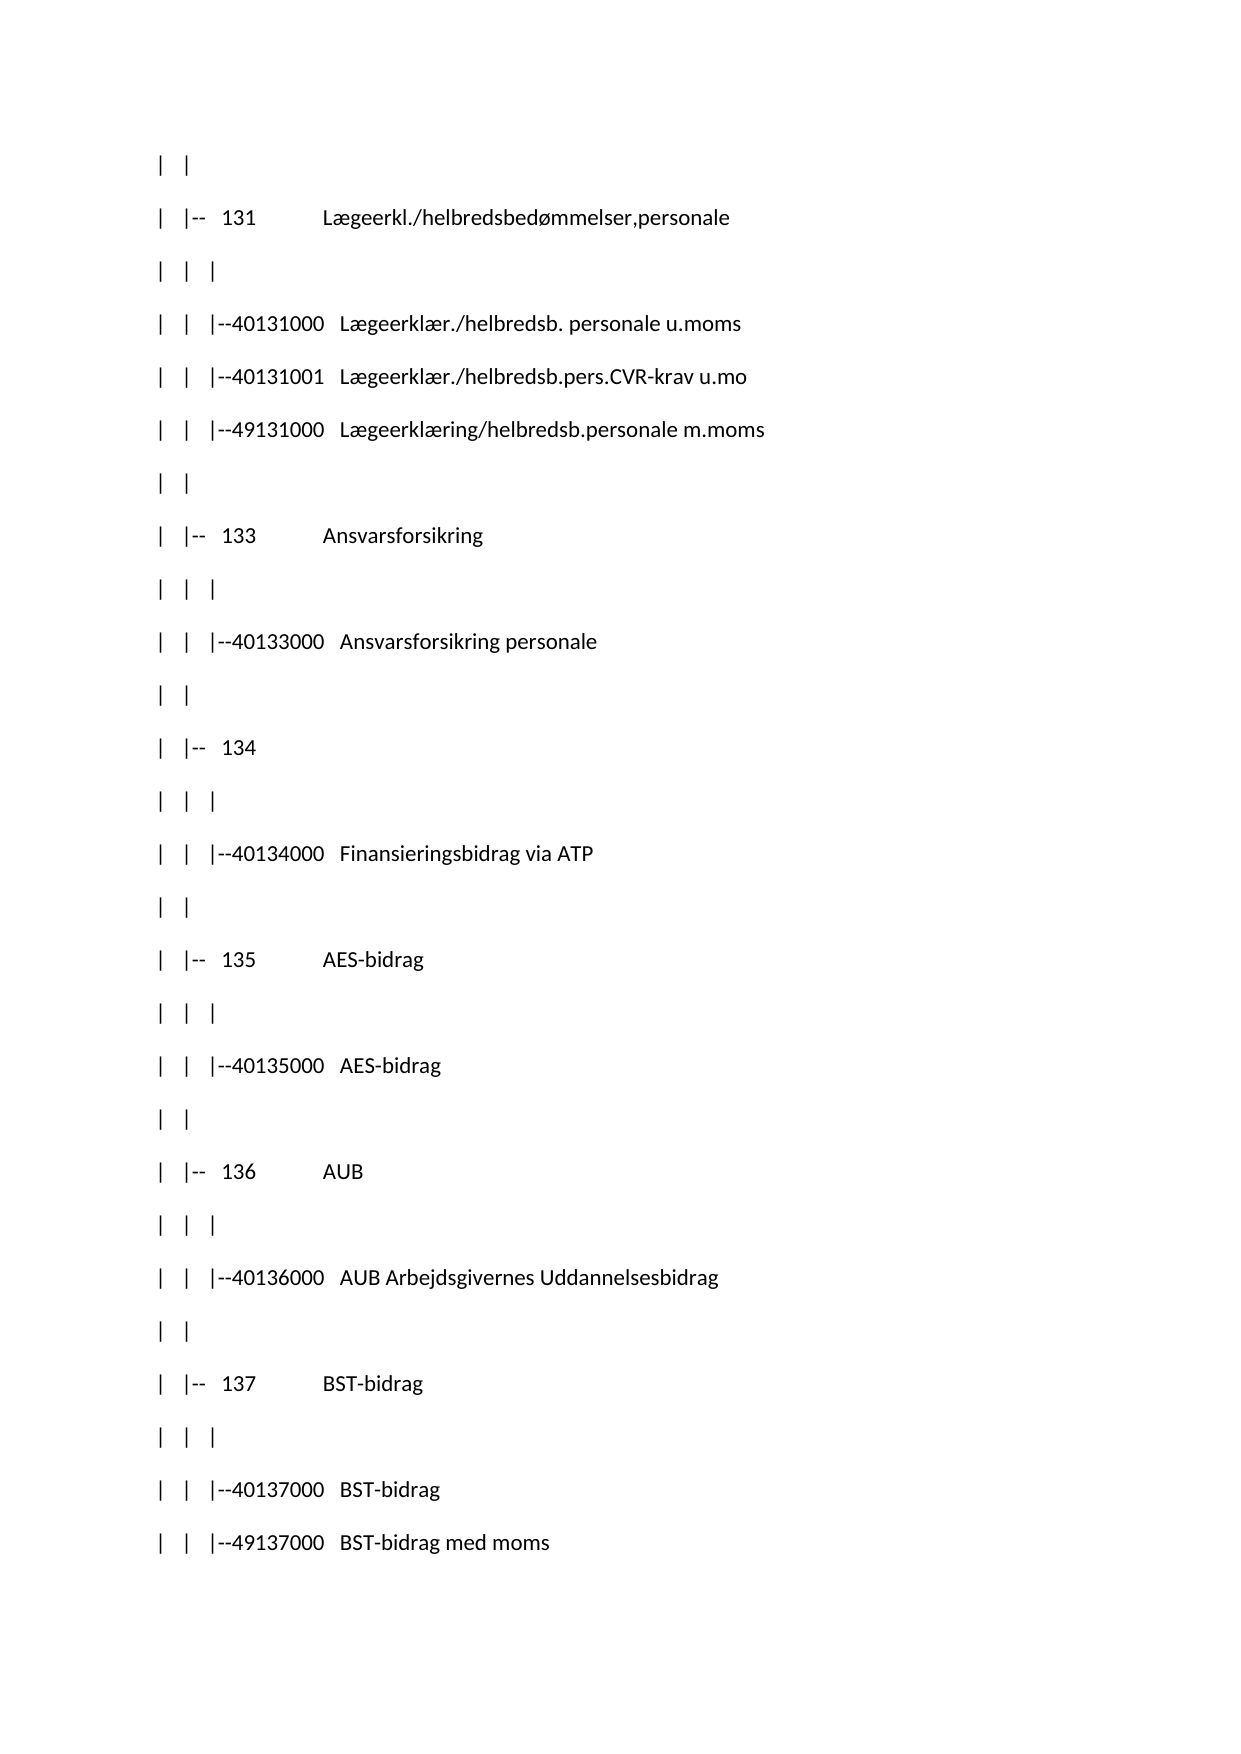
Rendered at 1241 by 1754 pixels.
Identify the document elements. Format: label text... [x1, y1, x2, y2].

text | | |--40131000 Lægeerklær./helbredsb. personale u.moms [150, 309, 1090, 337]
text | |-- 134 [150, 733, 1090, 761]
text | | [150, 1316, 1090, 1344]
text | | | [150, 1210, 1090, 1238]
text | | |--40137000 BST-bidrag [150, 1476, 1090, 1503]
text | |-- 131 Lægeerkl./helbredsbedømmelser,personale [150, 203, 1090, 231]
text | | |--40133000 Ansvarsforsikring personale [150, 627, 1090, 655]
text | | [150, 468, 1090, 496]
text | | [150, 1104, 1090, 1132]
text | | | [150, 1422, 1090, 1451]
text | | |--49131000 Lægeerklæring/helbredsb.personale m.moms [150, 415, 1090, 443]
text | | [150, 680, 1090, 708]
text | |-- 136 AUB [150, 1157, 1090, 1185]
text | | [150, 150, 1090, 178]
text | | |--40134000 Finansieringsbidrag via ATP [150, 839, 1090, 867]
text | | [150, 892, 1090, 920]
text | | |--40135000 AES-bidrag [150, 1051, 1090, 1079]
text | | | [150, 574, 1090, 602]
text | | |--40136000 AUB Arbejdsgivernes Uddannelsesbidrag [150, 1263, 1090, 1291]
text | | | [150, 998, 1090, 1026]
text | | | [150, 256, 1090, 284]
text | | |--40131001 Lægeerklær./helbredsb.pers.CVR-krav u.mo [150, 362, 1090, 390]
text | |-- 135 AES-bidrag [150, 945, 1090, 973]
text | | | [150, 786, 1090, 814]
text | |-- 137 BST-bidrag [150, 1369, 1090, 1397]
text | | |--49137000 BST-bidrag med moms [150, 1528, 1090, 1557]
text | |-- 133 Ansvarsforsikring [150, 521, 1090, 549]
